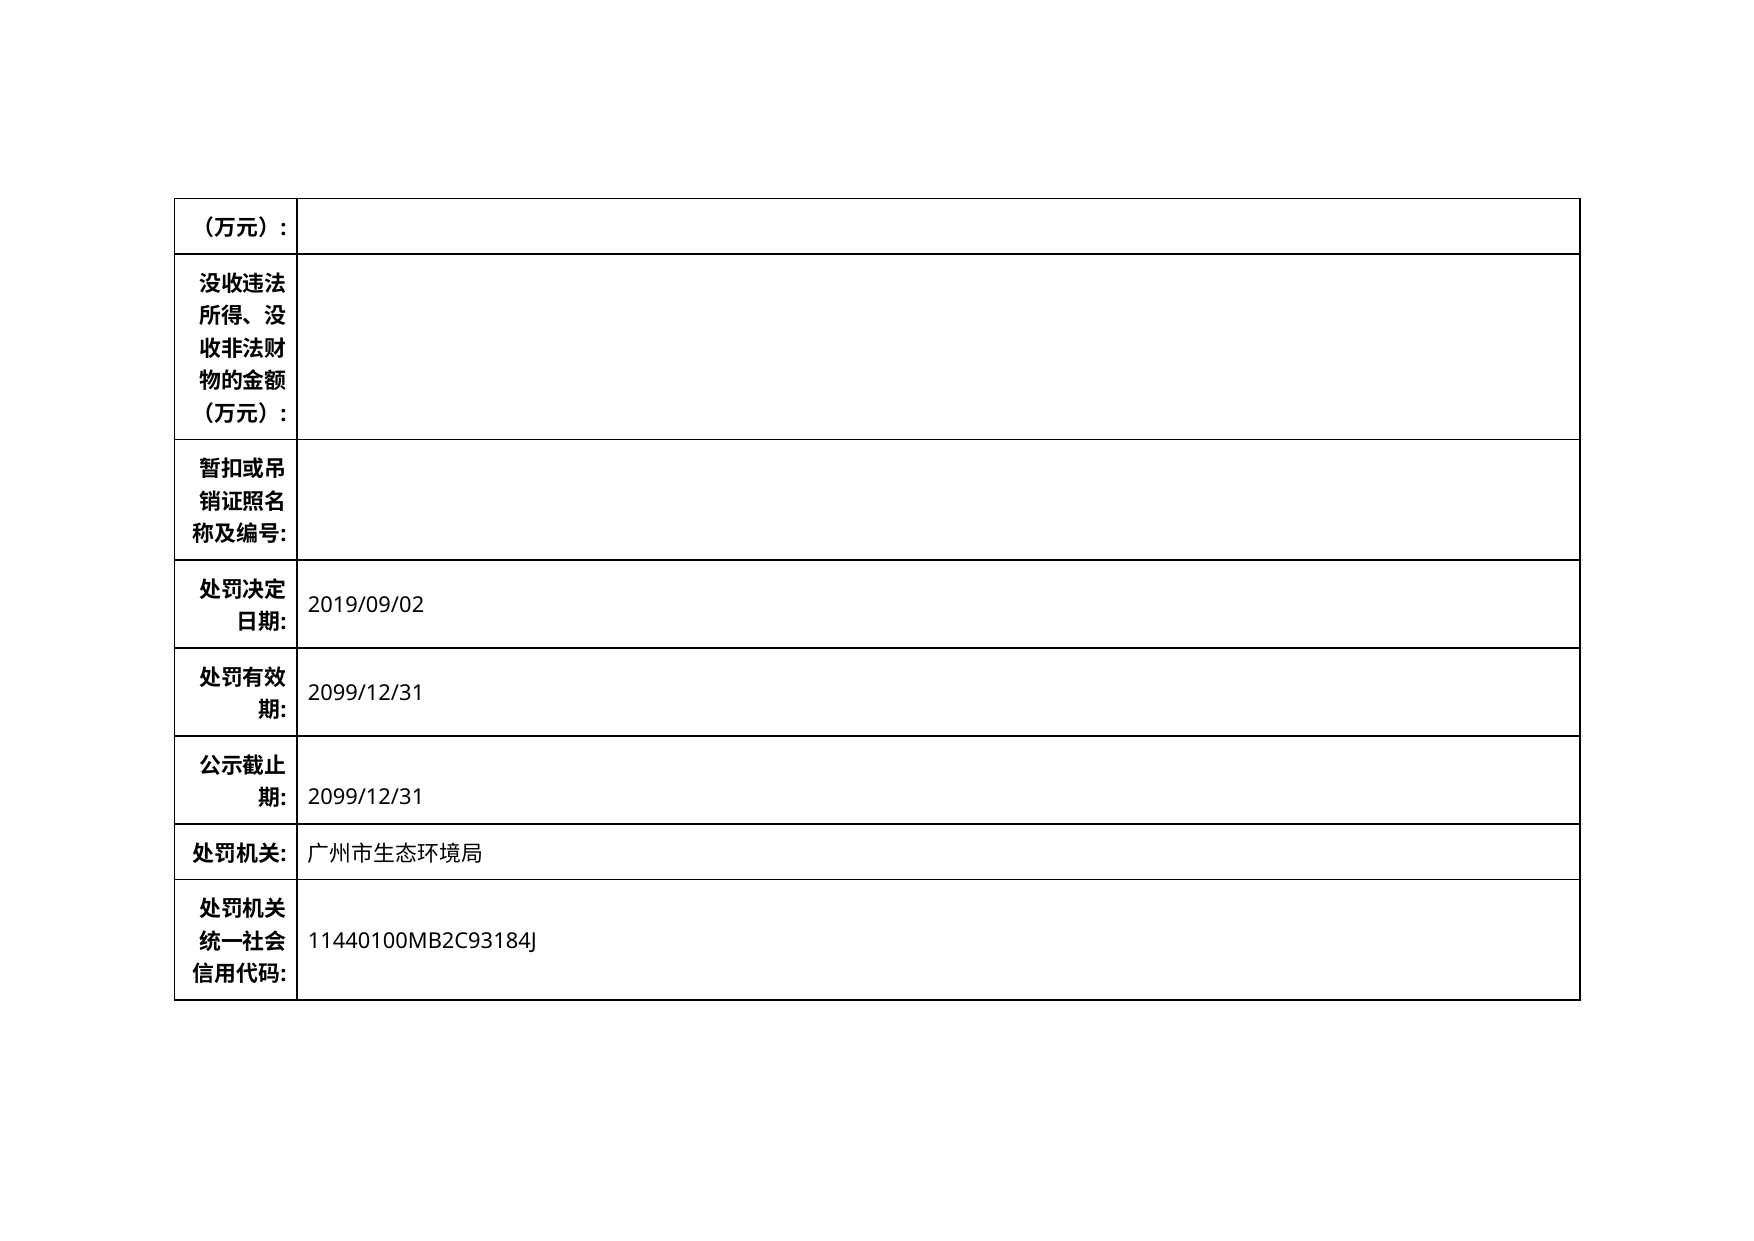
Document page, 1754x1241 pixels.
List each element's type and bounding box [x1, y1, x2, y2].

table_header [298, 255, 1579, 439]
table_header [298, 440, 1579, 559]
table_header [175, 255, 296, 439]
table_header [298, 825, 1579, 879]
table_header [175, 561, 296, 647]
table_header [175, 880, 296, 999]
table_header [175, 649, 296, 735]
table_header [298, 880, 1579, 999]
table_header [298, 561, 1579, 647]
table_header [175, 737, 296, 823]
table_header [175, 199, 296, 253]
table_header [175, 825, 296, 879]
table_header [298, 649, 1579, 735]
table_header [175, 440, 296, 559]
table_header [298, 737, 1579, 823]
table_header [298, 199, 1579, 253]
